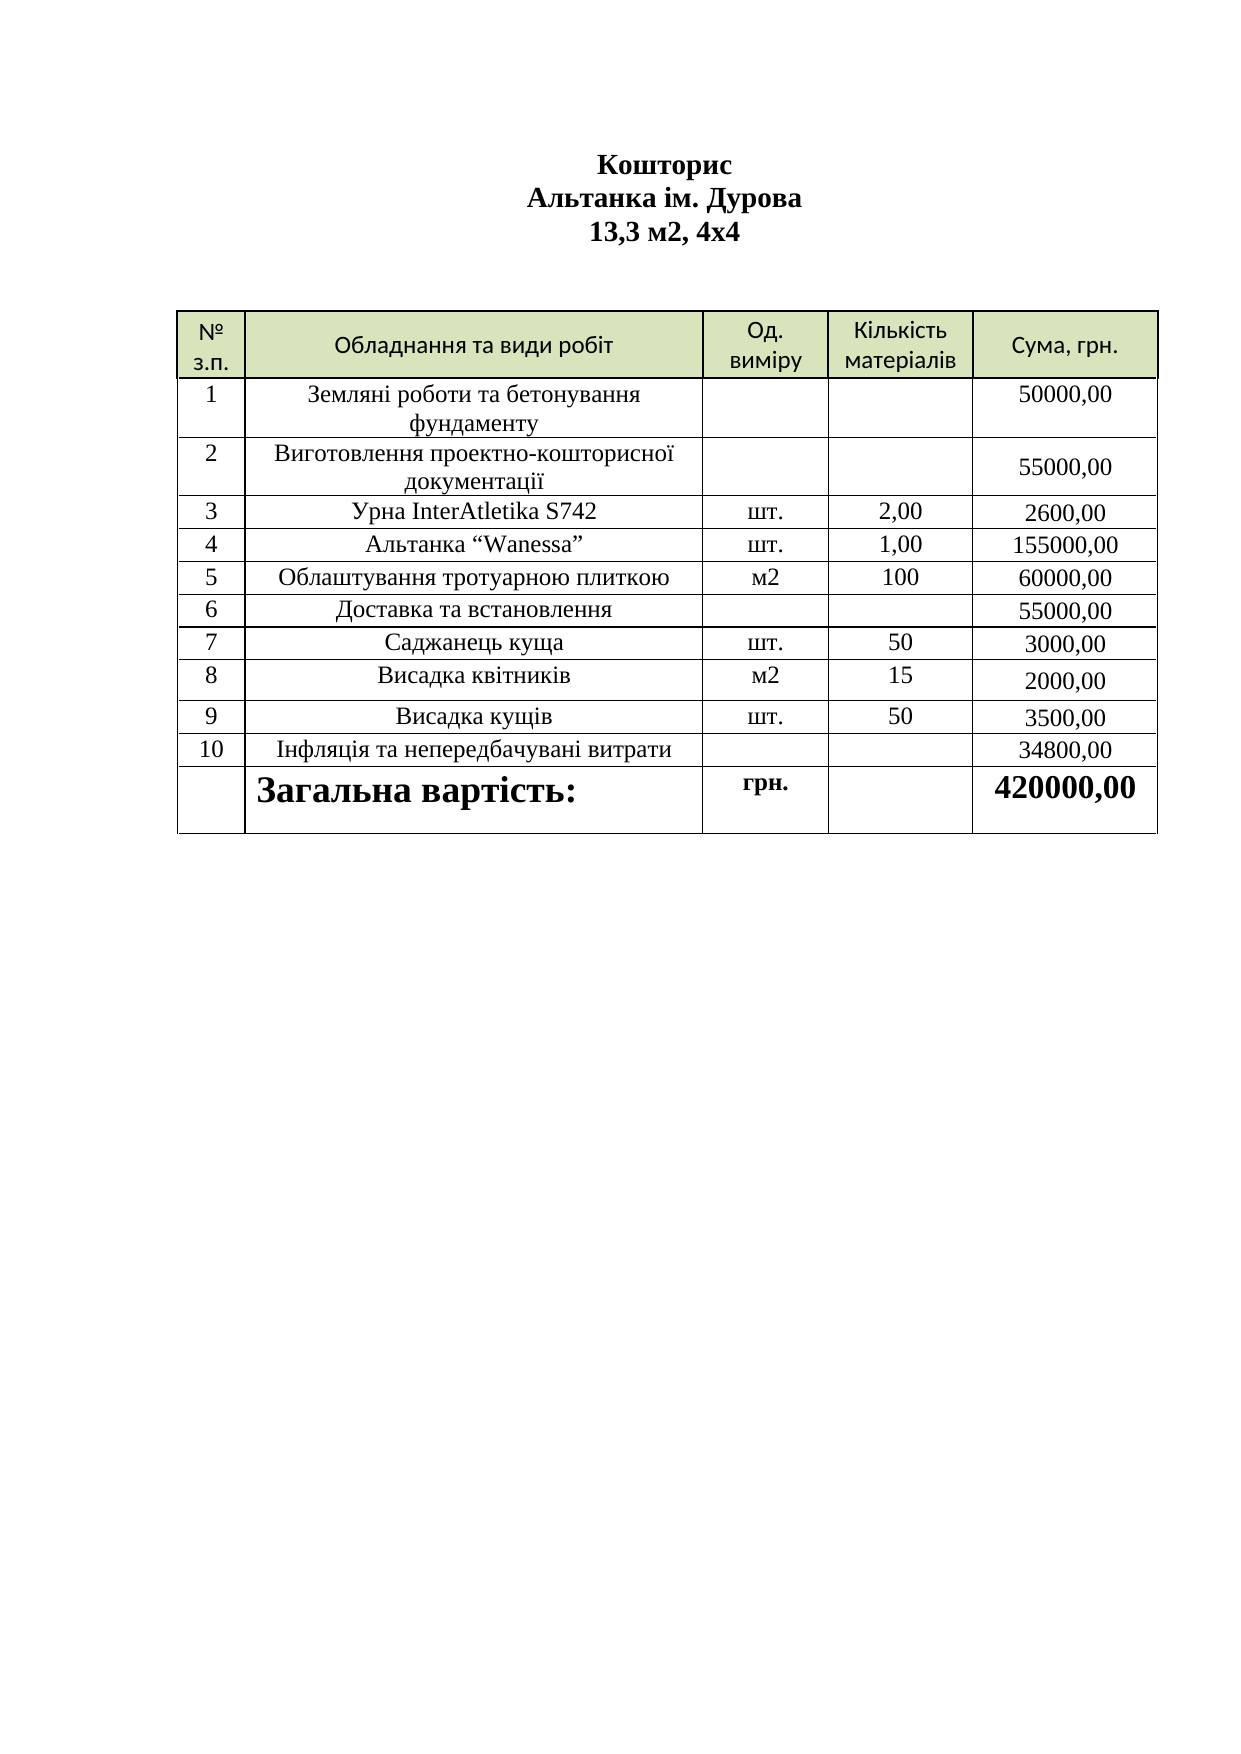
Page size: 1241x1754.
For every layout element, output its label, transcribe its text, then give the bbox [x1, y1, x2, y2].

table_header Обладнання та види робіт [246, 312, 702, 377]
table_cell [703, 438, 828, 495]
table_cell 2000,00 [973, 659, 1157, 700]
table_cell [829, 438, 972, 495]
table_cell [703, 379, 828, 437]
table_cell 2,00 [829, 496, 972, 528]
table_cell Альтанка “Wanessa” [246, 529, 702, 561]
table_cell 100 [829, 562, 972, 593]
table_header Кількість матеріалів [829, 312, 972, 377]
table_cell [703, 595, 828, 626]
table_cell [829, 734, 972, 766]
table_cell Урна InterAtletika S742 [246, 496, 702, 528]
table_cell [703, 734, 828, 766]
table_cell 55000,00 [973, 437, 1157, 495]
table_cell [829, 767, 972, 833]
table_cell 4 [178, 529, 244, 561]
table_cell м2 [703, 660, 828, 700]
table_cell 34800,00 [973, 733, 1157, 766]
table_cell 155000,00 [973, 528, 1157, 561]
table_cell [178, 767, 244, 833]
table_cell 2600,00 [973, 495, 1157, 528]
table_cell Висадка квітників [246, 660, 702, 700]
table_cell 3500,00 [973, 700, 1157, 733]
text 13,3 м2, 4х4 [177, 214, 1152, 247]
table_cell Земляні роботи та бетонування фундаменту [246, 379, 702, 437]
table_cell шт. [703, 496, 828, 528]
table_cell 420000,00 [973, 766, 1157, 833]
text Кошторис [177, 147, 1152, 180]
table_header Сума, грн. [974, 312, 1157, 377]
table_cell 7 [178, 627, 244, 659]
table_cell Облаштування тротуарною плиткою [246, 562, 702, 593]
table_cell 50000,00 [973, 377, 1157, 437]
table_cell 8 [178, 660, 244, 700]
table_cell 10 [178, 734, 244, 766]
table_cell шт. [703, 628, 828, 659]
table_cell Загальна вартість: [246, 767, 702, 833]
table_cell м2 [703, 562, 828, 593]
table_header № з.п. [178, 312, 244, 377]
table_cell 60000,00 [973, 561, 1157, 593]
table_cell 50 [829, 628, 972, 659]
table_cell 3000,00 [973, 626, 1157, 659]
table_cell 9 [178, 701, 244, 733]
table_cell 15 [829, 660, 972, 700]
table_cell Доставка та встановлення [246, 595, 702, 626]
table_cell 50 [829, 701, 972, 733]
table_cell Виготовлення проектно-кошторисної документації [246, 438, 702, 495]
text Альтанка ім. Дурова [177, 180, 1152, 214]
table_cell шт. [703, 529, 828, 561]
table_cell 2 [178, 438, 244, 495]
table_cell 55000,00 [973, 594, 1157, 626]
table_cell 1 [178, 378, 244, 437]
table_cell грн. [703, 767, 828, 833]
table_cell Висадка кущів [246, 701, 702, 733]
table_cell [829, 379, 972, 437]
table_cell 6 [178, 595, 244, 626]
table_cell 1,00 [829, 529, 972, 561]
table_cell Саджанець куща [246, 628, 702, 659]
table_cell Інфляція та непередбачувані витрати [246, 734, 702, 766]
table_cell 5 [178, 562, 244, 593]
table_cell шт. [703, 701, 828, 733]
table_cell [829, 595, 972, 626]
table_cell 3 [178, 496, 244, 528]
table_header Од. виміру [704, 312, 827, 377]
